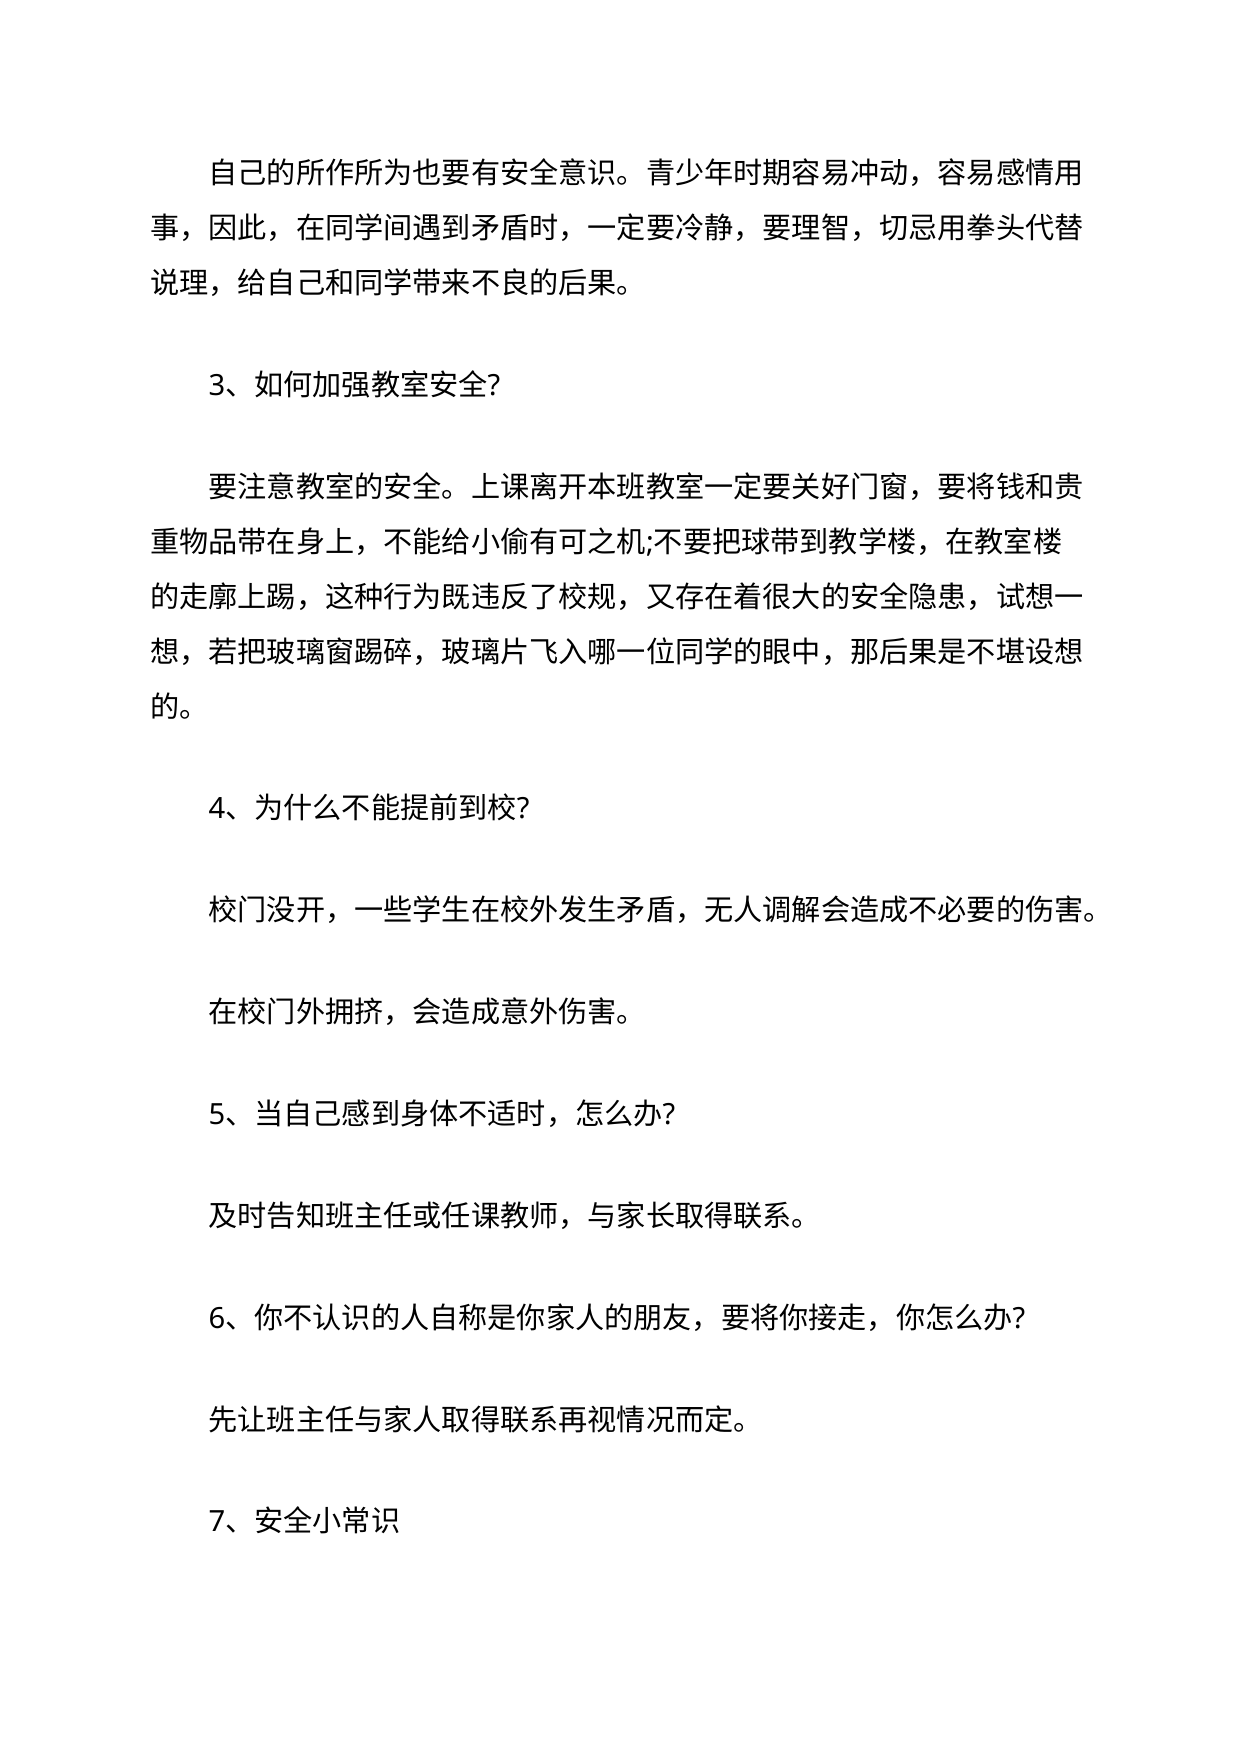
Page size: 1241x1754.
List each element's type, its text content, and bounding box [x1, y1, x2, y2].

text 4、为什么不能提前到校? [150, 785, 1090, 827]
text 要注意教室的安全。上课离开本班教室一定要关好门窗，要将钱和贵重物品带在身上，不能给小偷有可之机;不要把球带到教学楼，在教室楼的走廓上踢，这种行为既违反了校规，又存在着很大的安全隐患，试想一想，若把玻璃窗踢碎，玻璃片飞入哪一位同学的眼中，那后果是不堪设想的。 [150, 463, 1090, 726]
text 在校门外拥挤，会造成意外伤害。 [150, 989, 1090, 1031]
text 先让班主任与家人取得联系再视情况而定。 [150, 1396, 1090, 1438]
text 6、你不认识的人自称是你家人的朋友，要将你接走，你怎么办? [150, 1294, 1090, 1337]
text 7、安全小常识 [150, 1498, 1090, 1540]
text 5、当自己感到身体不适时，怎么办? [150, 1091, 1090, 1133]
text 校门没开，一些学生在校外发生矛盾，无人调解会造成不必要的伤害。 [150, 887, 1090, 929]
text 及时告知班主任或任课教师，与家长取得联系。 [150, 1192, 1090, 1235]
text 3、如何加强教室安全? [150, 362, 1090, 404]
text 自己的所作所为也要有安全意识。青少年时期容易冲动，容易感情用事，因此，在同学间遇到矛盾时，一定要冷静，要理智，切忌用拳头代替说理，给自己和同学带来不良的后果。 [150, 150, 1090, 302]
